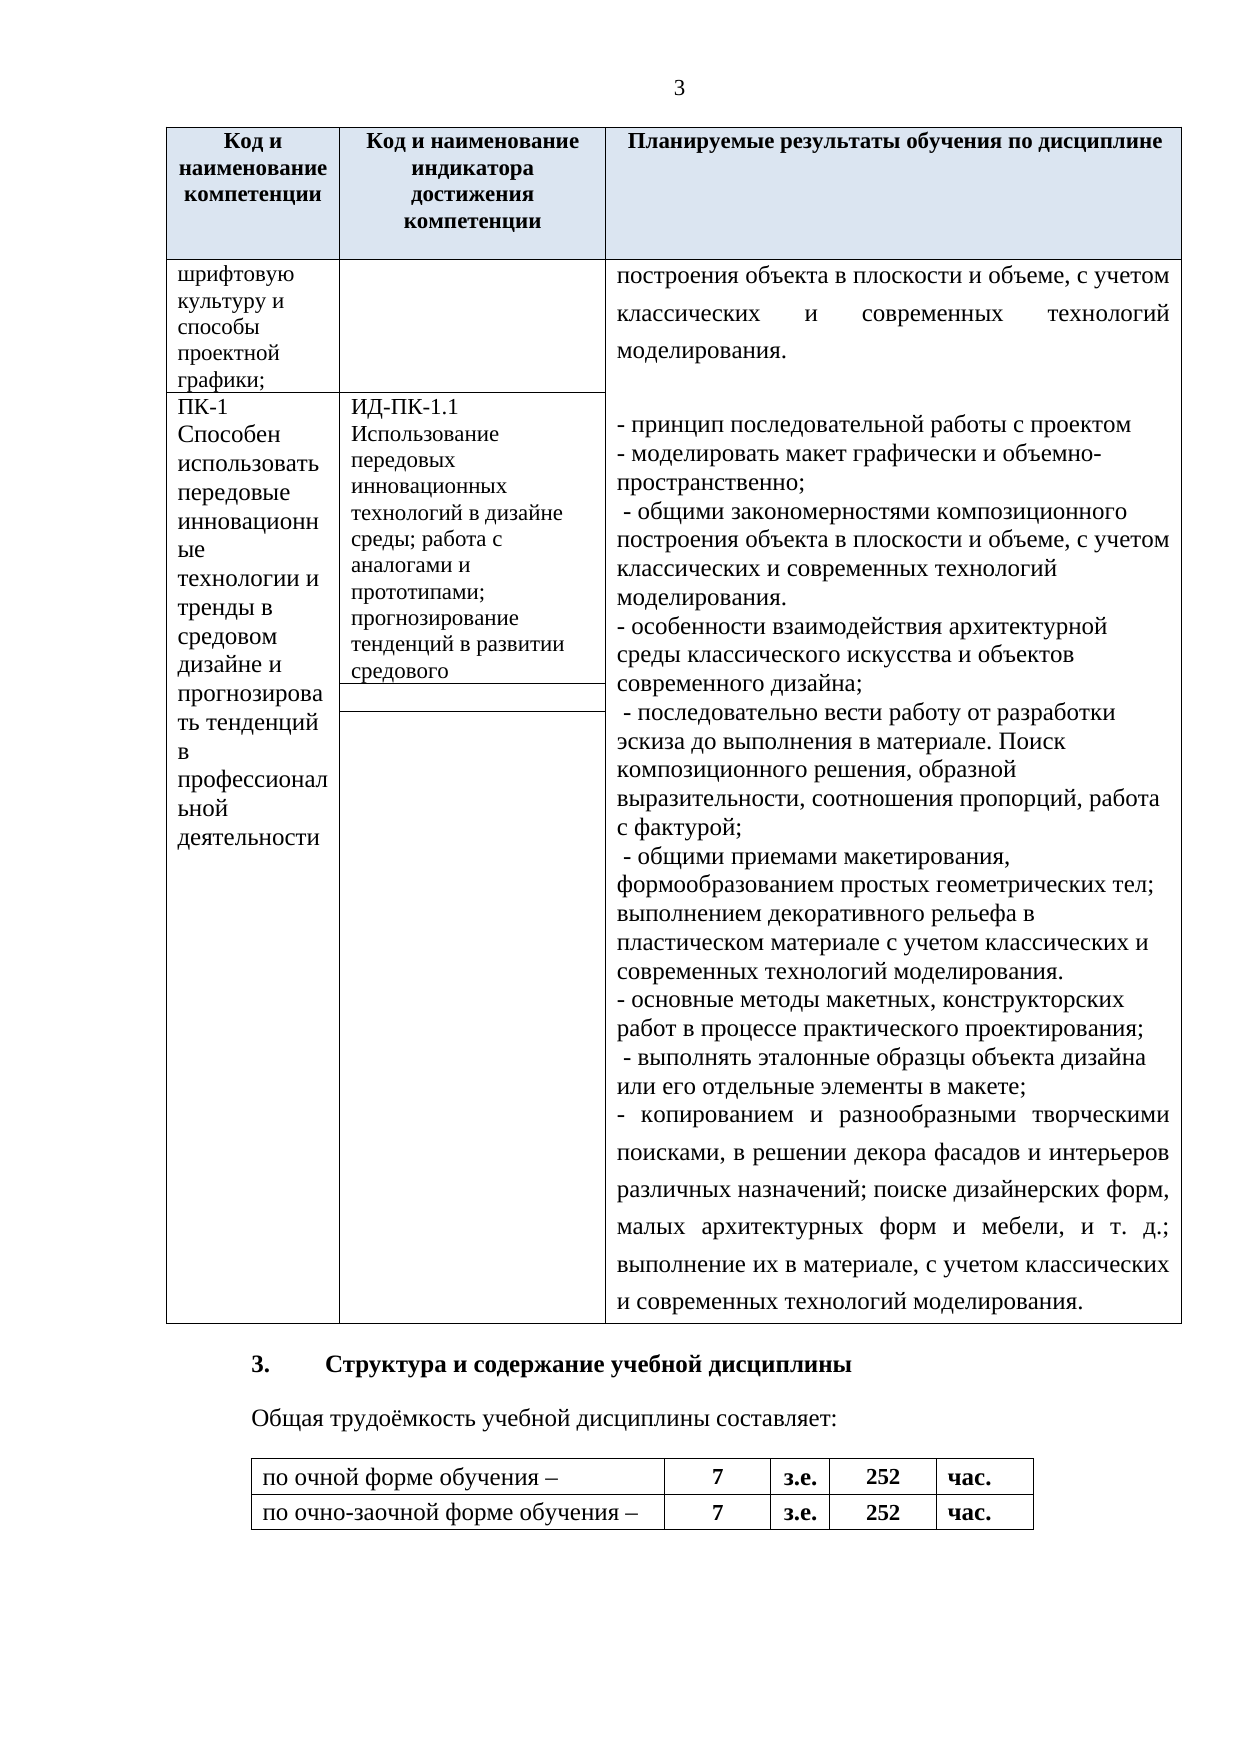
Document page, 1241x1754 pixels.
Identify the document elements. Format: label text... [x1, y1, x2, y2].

table_header 252 [830, 1459, 936, 1494]
table_header Планируемые результаты обучения по дисциплине [606, 128, 1181, 259]
table_header з.е. [771, 1459, 829, 1494]
subtitle Структура и содержание учебной дисциплины [251, 1349, 1181, 1378]
table_header по очной форме обучения – [252, 1459, 664, 1494]
table_cell з.е. [771, 1495, 829, 1529]
list Общая трудоёмкость учебной дисциплины составляет: [177, 1403, 1181, 1432]
table_cell ИД-ПК-1.1 Использование передовых инновационных технологий в дизайне среды; работа с аналогами и прототипами; прогнозирование тенденций в развитии средового [340, 393, 605, 683]
table_header Код и наименование компетенции [167, 128, 339, 259]
table_cell 252 [830, 1495, 936, 1529]
table_cell ПК-1 Способен использовать передовые инновационные технологии и тренды в средовом дизайне и прогнозировать тенденций в профессиональной деятельности [167, 393, 339, 1323]
table_cell [340, 712, 605, 1323]
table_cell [340, 260, 605, 392]
table_cell по очно-заочной форме обучения – [252, 1495, 664, 1529]
table_cell 7 [665, 1495, 770, 1529]
table_header 7 [665, 1459, 770, 1494]
table_cell час. [937, 1495, 1033, 1529]
table_header Код и наименование индикатора достижения компетенции [340, 128, 605, 259]
table_header час. [937, 1459, 1033, 1494]
table_cell [340, 684, 605, 711]
